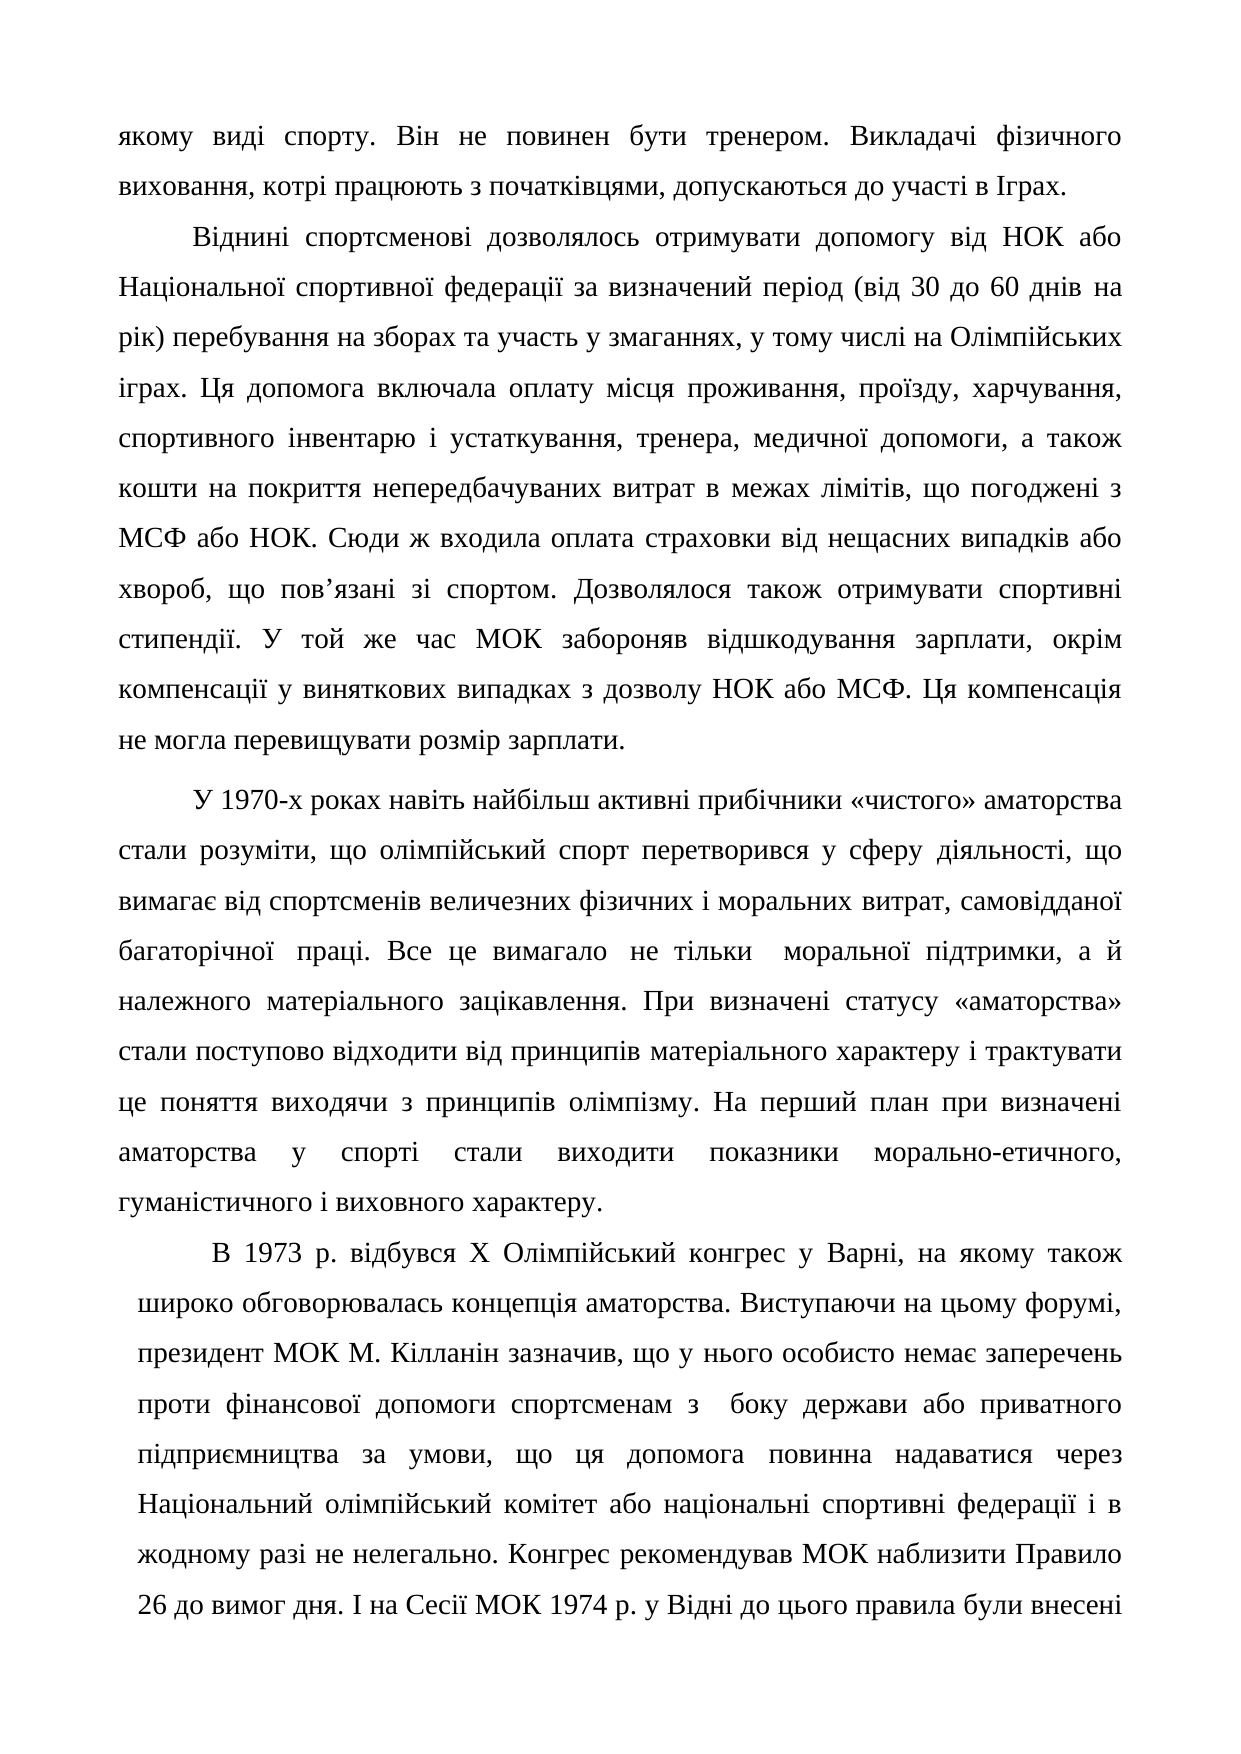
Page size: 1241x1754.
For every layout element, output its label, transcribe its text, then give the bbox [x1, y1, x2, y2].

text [137, 1235, 1122, 1621]
text Віднині спортсменові дозволялось отримувати допомогу від НОК або Національної спортивної федерації за визначений період (від 30 до 60 днів на рік) перебування на зборах та участь у змаганнях, у тому числі на Олімпійських іграх. Ця допомога включала оплату місця проживання, проїзду, харчування, спортивного інвентарю і устаткування, тренера, медичної допомоги, а також кошти на покриття непередбачуваних витрат в межах лімітів, що погоджені з МСФ або НОК. Сюди ж входила оплата страховки від нещасних випадків або хвороб, що пов’язані зі спортом. Дозволялося також отримувати спортивні стипендії. У той же час МОК забороняв відшкодування зарплати, окрім компенсації у виняткових випадках з дозволу НОК або МСФ. Ця компенсація не могла перевищувати розмір зарплати. [118, 219, 1122, 755]
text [118, 118, 1122, 202]
text У 1970-х роках навіть найбільш активні прибічники «чистого» аматорства стали розуміти, що олімпійський спорт перетворився у сферу діяльності, що вимагає від спортсменів величезних фізичних і моральних витрат, самовідданої багаторічної праці. Все це вимагало не тільки моральної підтримки, а й належного матеріального зацікавлення. При визначені статусу «аматорства» стали поступово відходити від принципів матеріального характеру і трактувати це поняття виходячи з принципів олімпізму. На перший план при визначені аматорства у спорті стали виходити показники морально-етичного, гуманістичного і виховного характеру. [118, 782, 1122, 1218]
